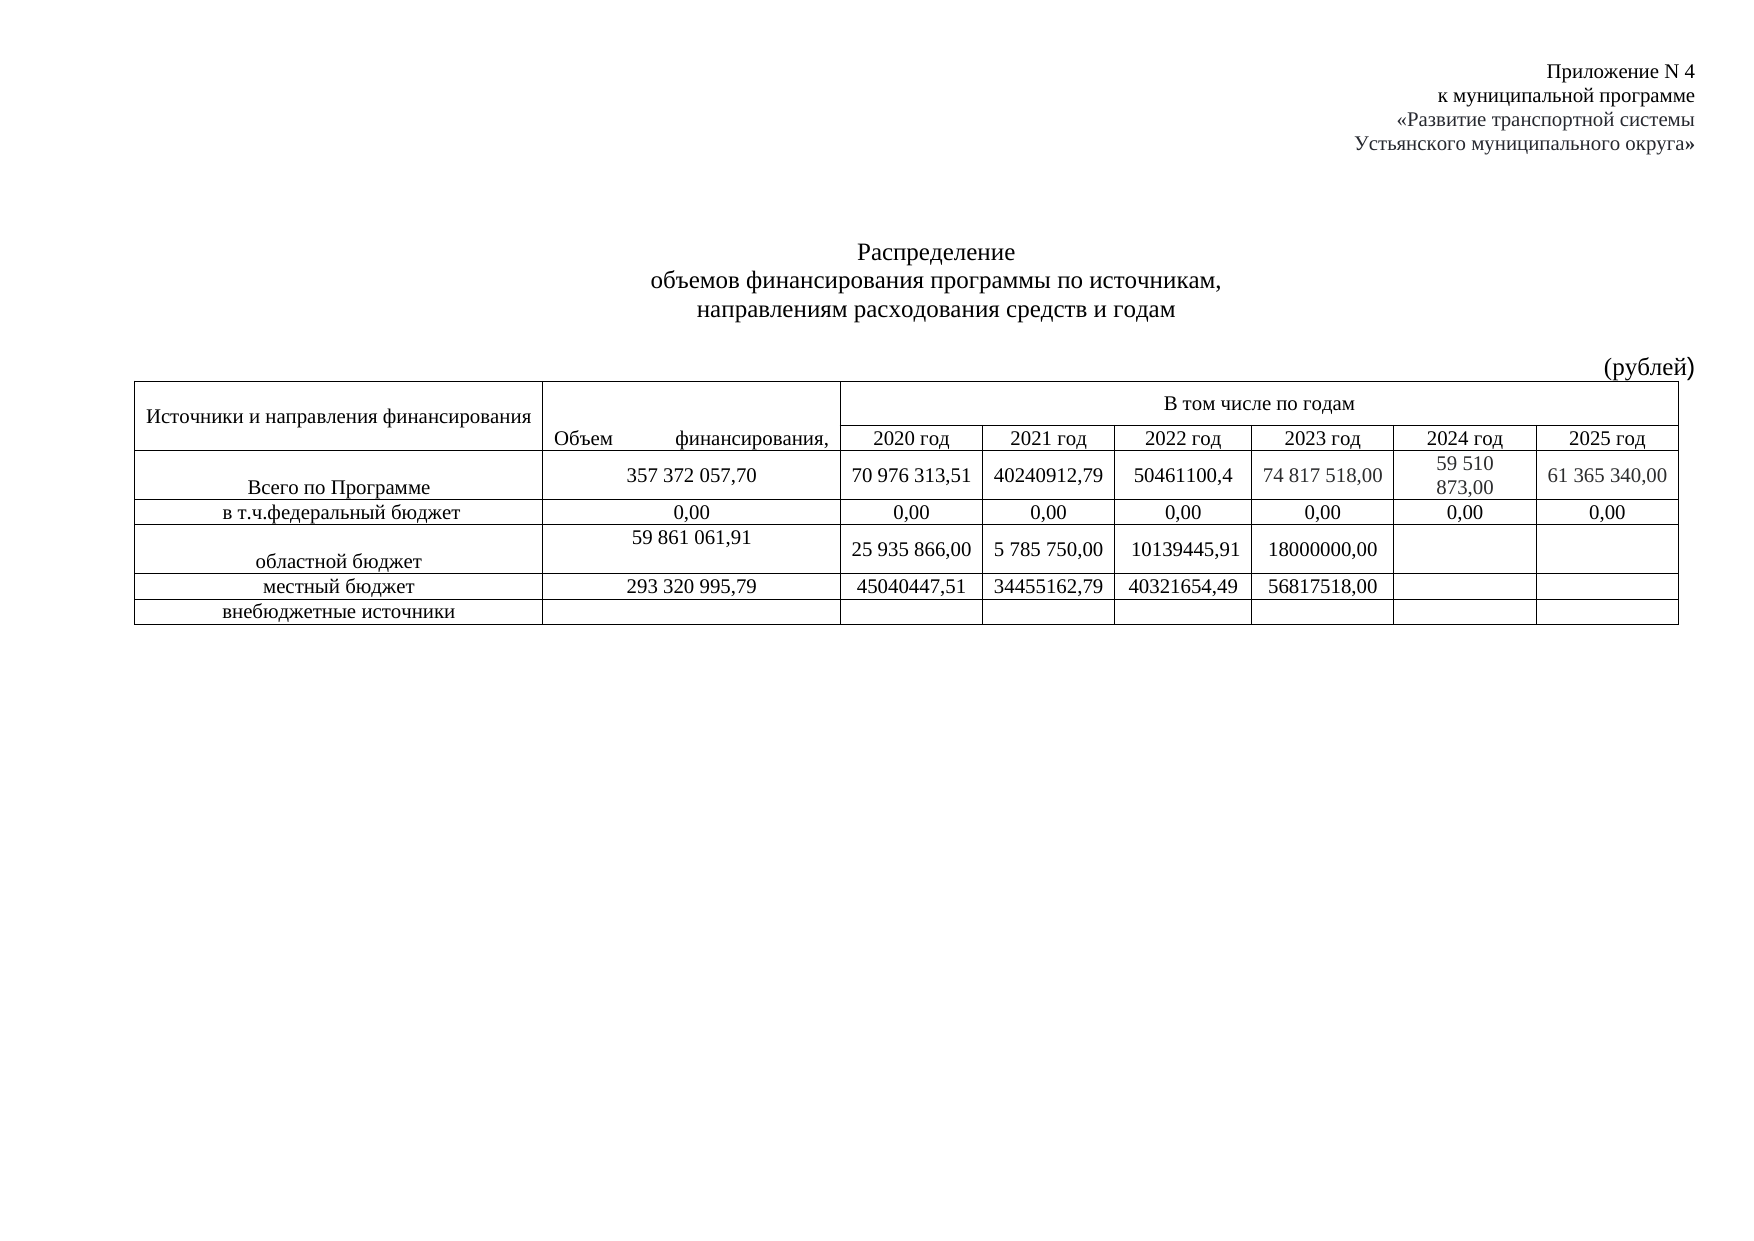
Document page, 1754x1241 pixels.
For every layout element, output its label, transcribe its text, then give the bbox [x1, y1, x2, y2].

table_header В том числе по годам [841, 382, 1678, 425]
text к муниципальной программе [118, 83, 1695, 107]
table_cell в т.ч.федеральный бюджет [135, 500, 542, 524]
text Распределение [177, 237, 1695, 266]
table_cell 0,00 [983, 500, 1114, 524]
table_cell 0,00 [543, 500, 840, 524]
table_cell [1537, 525, 1678, 573]
table_cell 0,00 [1394, 500, 1536, 524]
table_cell [1394, 525, 1536, 573]
table_cell 59 510 873,00 [1394, 451, 1536, 499]
table_cell [1394, 600, 1536, 623]
table_cell областной бюджет [135, 525, 542, 573]
table_cell 59 861 061,91 [543, 525, 840, 573]
table_cell 61 365 340,00 [1537, 451, 1678, 499]
text Приложение N 4 [118, 59, 1695, 83]
table_cell 2025 год [1537, 426, 1678, 450]
table_cell 45040447,51 [841, 574, 982, 598]
table_cell 40240912,79 [983, 451, 1114, 499]
table_cell 50461100,4 [1115, 451, 1251, 499]
table_cell внебюджетные источники [135, 600, 542, 623]
text объемов финансирования программы по источникам, [177, 266, 1695, 294]
table_cell [1115, 600, 1251, 623]
table_cell 2022 год [1115, 426, 1251, 450]
table_cell 18000000,00 [1252, 525, 1393, 573]
table_cell 25 935 866,00 [841, 525, 982, 573]
table_cell 2023 год [1252, 426, 1393, 450]
table_cell 2021 год [983, 426, 1114, 450]
table_cell 357 372 057,70 [543, 451, 840, 499]
table_cell 70 976 313,51 [841, 451, 982, 499]
table_cell Всего по Программе [135, 451, 542, 499]
table_header Объем финансирования, [543, 382, 840, 450]
table_cell [1537, 600, 1678, 623]
table_cell 0,00 [1252, 500, 1393, 524]
table_cell 0,00 [1115, 500, 1251, 524]
text Устьянского муниципального округа» [118, 131, 1695, 155]
table_cell 293 320 995,79 [543, 574, 840, 598]
table_cell [983, 600, 1114, 623]
table_cell 74 817 518,00 [1252, 451, 1393, 499]
table_cell 0,00 [1537, 500, 1678, 524]
text (рублей) [118, 352, 1695, 381]
table_cell [543, 600, 840, 623]
text направлениям расходования средств и годам [177, 294, 1695, 323]
table_cell [1394, 574, 1536, 598]
table_cell 10139445,91 [1115, 525, 1251, 573]
table_cell 2024 год [1394, 426, 1536, 450]
table_cell 40321654,49 [1115, 574, 1251, 598]
table_cell 2020 год [841, 426, 982, 450]
table_cell [841, 600, 982, 623]
table_cell 5 785 750,00 [983, 525, 1114, 573]
table_header Источники и направления финансирования [135, 382, 542, 450]
table_cell 0,00 [841, 500, 982, 524]
table_cell [1252, 600, 1393, 623]
table_cell [1537, 574, 1678, 598]
table_cell местный бюджет [135, 574, 542, 598]
text «Развитие транспортной системы [118, 107, 1695, 131]
table_cell 56817518,00 [1252, 574, 1393, 598]
table_cell 34455162,79 [983, 574, 1114, 598]
